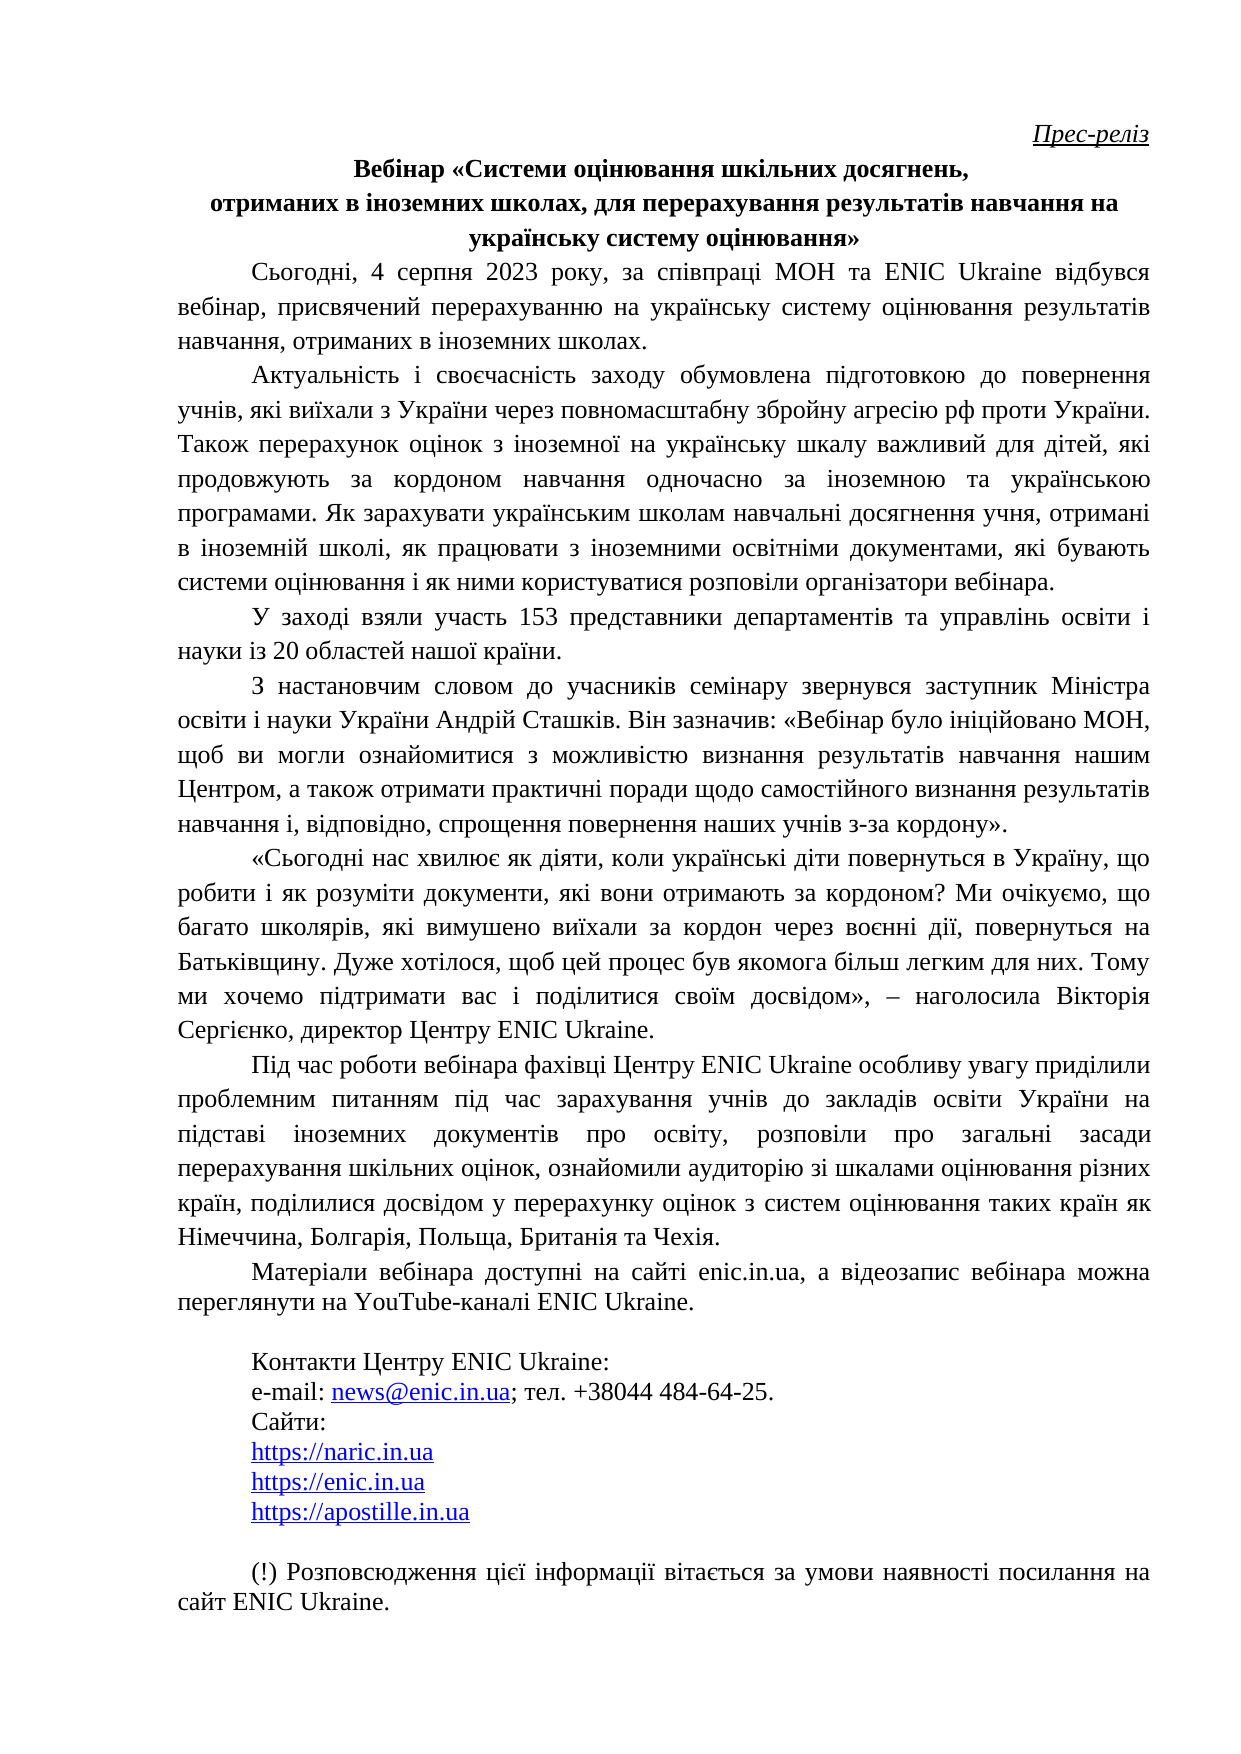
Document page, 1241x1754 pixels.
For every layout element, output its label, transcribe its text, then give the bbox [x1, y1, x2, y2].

text Під час роботи вебінара фахівці Центру ENIC Ukraine особливу увагу приділили проблемним питанням під час зарахування учнів до закладів освіти України на підставі іноземних документів про освіту, розповіли про загальні засади перерахування шкільних оцінок, ознайомили аудиторію зі шкалами оцінювання різних країн, поділилися досвідом у перерахунку оцінок з систем оцінювання таких країн як Німеччина, Болгарія, Польща, Британія та Чехія. [177, 1049, 1152, 1251]
text Матеріали вебінара доступні на сайті enic.in.ua, а відеозапис вебінара можна переглянути на YouTube-каналі ENIC Ukraine. [177, 1256, 1152, 1316]
text З настановчим словом до учасників семінару звернувся заступник Міністра освіти і науки України Андрій Сташків. Він зазначив: «Вебінар було ініційовано МОН, щоб ви могли ознайомитися з можливістю визнання результатів навчання нашим Центром, а також отримати практичні поради щодо самостійного визнання результатів навчання і, відповідно, спрощення повернення наших учнів з-за кордону». [177, 670, 1152, 838]
text Актуальність і своєчасність заходу обумовлена підготовкою до повернення учнів, які виїхали з України через повномасштабну збройну агресію рф проти України. Також перерахунок оцінок з іноземної на українську шкалу важливий для дітей, які продовжують за кордоном навчання одночасно за іноземною та українською програмами. Як зарахувати українським школам навчальні досягнення учня, отримані в іноземній школі, як працювати з іноземними освітніми документами, які бувають системи оцінювання і як ними користуватися розповіли організатори вебінара. [177, 359, 1152, 596]
text Вебінар «Системи оцінювання шкільних досягнень, отриманих в іноземних школах, для перерахування результатів навчання на українську систему оцінювання» [177, 153, 1152, 252]
text Прес-реліз [177, 118, 1152, 148]
text Сайти: [177, 1406, 1152, 1436]
text У заході взяли участь 153 представники департаментів та управлінь освіти і науки із 20 областей нашої країни. [177, 601, 1152, 665]
text https://naric.in.ua [177, 1436, 1152, 1466]
text (!) Розповсюдження цієї інформації вітається за умови наявності посилання на сайт ENIC Ukraine. [177, 1556, 1152, 1616]
text «Сьогодні нас хвилює як діяти, коли українські діти повернуться в Україну, що робити і як розуміти документи, які вони отримають за кордоном? Ми очікуємо, що багато школярів, які вимушено виїхали за кордон через воєнні дії, повернуться на Батьківщину. Дуже хотілося, щоб цей процес був якомога більш легким для них. Тому ми хочемо підтримати вас і поділитися своїм досвідом», – наголосила Вікторія Сергієнко, директор Центру ENIC Ukraine. [177, 842, 1152, 1044]
text Сьогодні, 4 серпня 2023 року, за співпраці МОН та ENIC Ukraine відбувся вебінар, присвячений перерахуванню на українську систему оцінювання результатів навчання, отриманих в іноземних школах. [177, 256, 1152, 355]
text https://apostille.in.ua [177, 1496, 1152, 1526]
text Контакти Центру ENIC Ukraine: [177, 1346, 1152, 1376]
text e-mail: news@enic.in.ua; тел. +38044 484-64-25. [177, 1376, 1152, 1406]
text https://enic.in.ua [177, 1466, 1152, 1496]
